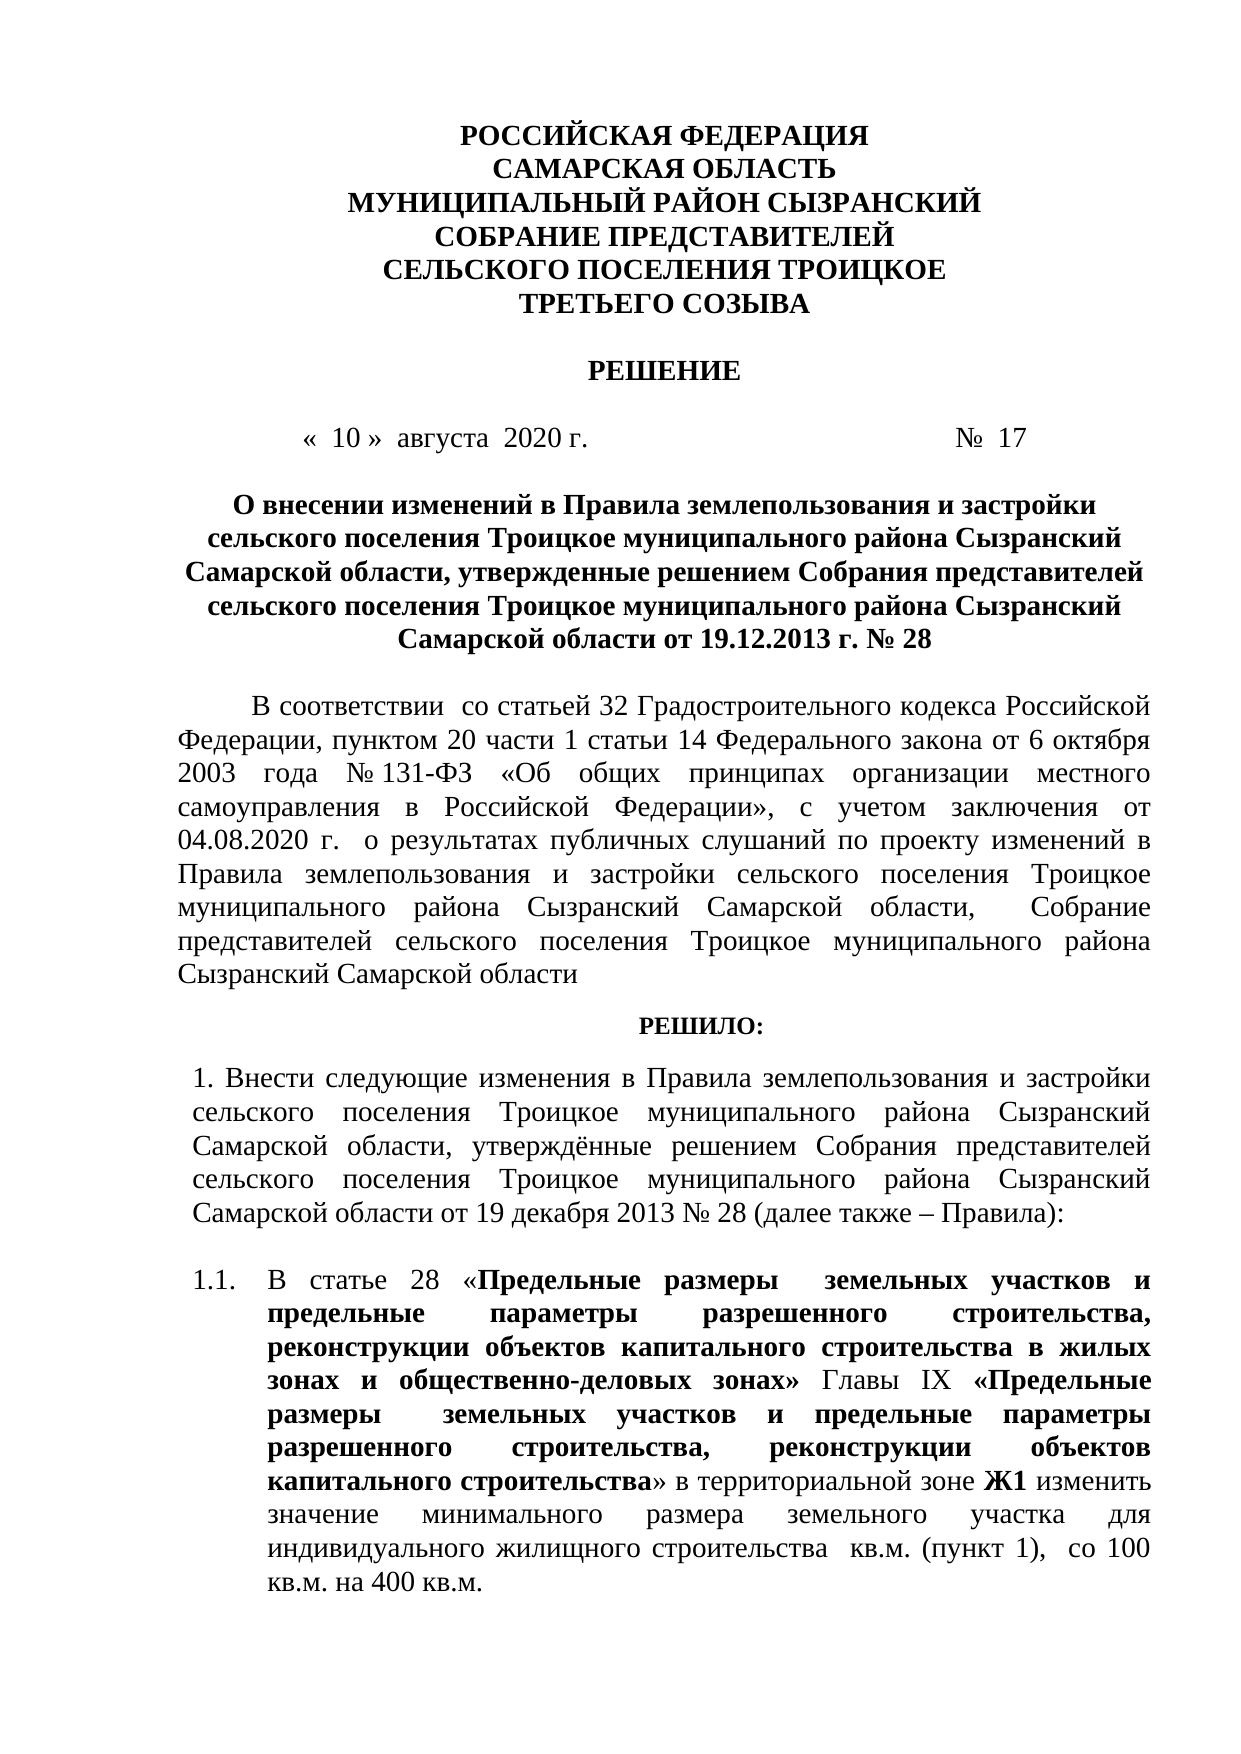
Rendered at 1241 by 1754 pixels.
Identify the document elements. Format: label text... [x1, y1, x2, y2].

text РЕШИЛО: [177, 1011, 1152, 1040]
text В соответствии со статьей 32 Градостроительного кодекса Российской Федерации, пунктом 20 части 1 статьи 14 Федерального закона от 6 октября 2003 года № 131-ФЗ «Об общих принципах организации местного самоуправления в Российской Федерации», с учетом заключения от 04.08.2020 г. о результатах публичных слушаний по проекту изменений в Правила землепользования и застройки сельского поселения Троицкое муниципального района Сызранский Самарской области, Собрание представителей сельского поселения Троицкое муниципального района Сызранский Самарской области [177, 688, 1152, 990]
text СОБРАНИЕ ПРЕДСТАВИТЕЛЕЙ [177, 219, 1152, 252]
list В статье 28 «Предельные размеры земельных участков и предельные параметры разрешенного строительства, реконструкции объектов капитального строительства в жилых зонах и общественно-деловых зонах» Главы IX «Предельные размеры земельных участков и предельные параметры разрешенного строительства, реконструкции объектов капитального строительства» в территориальной зоне Ж1 изменить значение минимального размера земельного участка для индивидуального жилищного строительства кв.м. (пункт 1), со 100 кв.м. на 400 кв.м. [192, 1262, 1152, 1597]
text МУНИЦИПАЛЬНЫЙ РАЙОН СЫЗРАНСКИЙ [177, 185, 1152, 219]
text О внесении изменений в Правила землепользования и застройки сельского поселения Троицкое муниципального района Сызранский Самарской области, утвержденные решением Собрания представителей сельского поселения Троицкое муниципального района Сызранский Самарской области от 19.12.2013 г. № 28 [177, 487, 1152, 655]
text РОССИЙСКАЯ ФЕДЕРАЦИЯ [177, 118, 1152, 152]
text САМАРСКАЯ ОБЛАСТЬ [177, 152, 1152, 185]
text 1. Внести следующие изменения в Правила землепользования и застройки сельского поселения Троицкое муниципального района Сызранский Самарской области, утверждённые решением Собрания представителей сельского поселения Троицкое муниципального района Сызранский Самарской области от 19 декабря 2013 № 28 (далее также – Правила): [192, 1061, 1152, 1228]
text Решение [177, 353, 1152, 386]
text СЕЛЬСКОГО ПОСЕЛЕНИЯ ТРОИЦКОЕ [177, 252, 1152, 286]
text « 10 » августа 2020 г. № 17 [177, 420, 1152, 453]
text ТРЕТЬЕГО СОЗЫВА [177, 286, 1152, 319]
